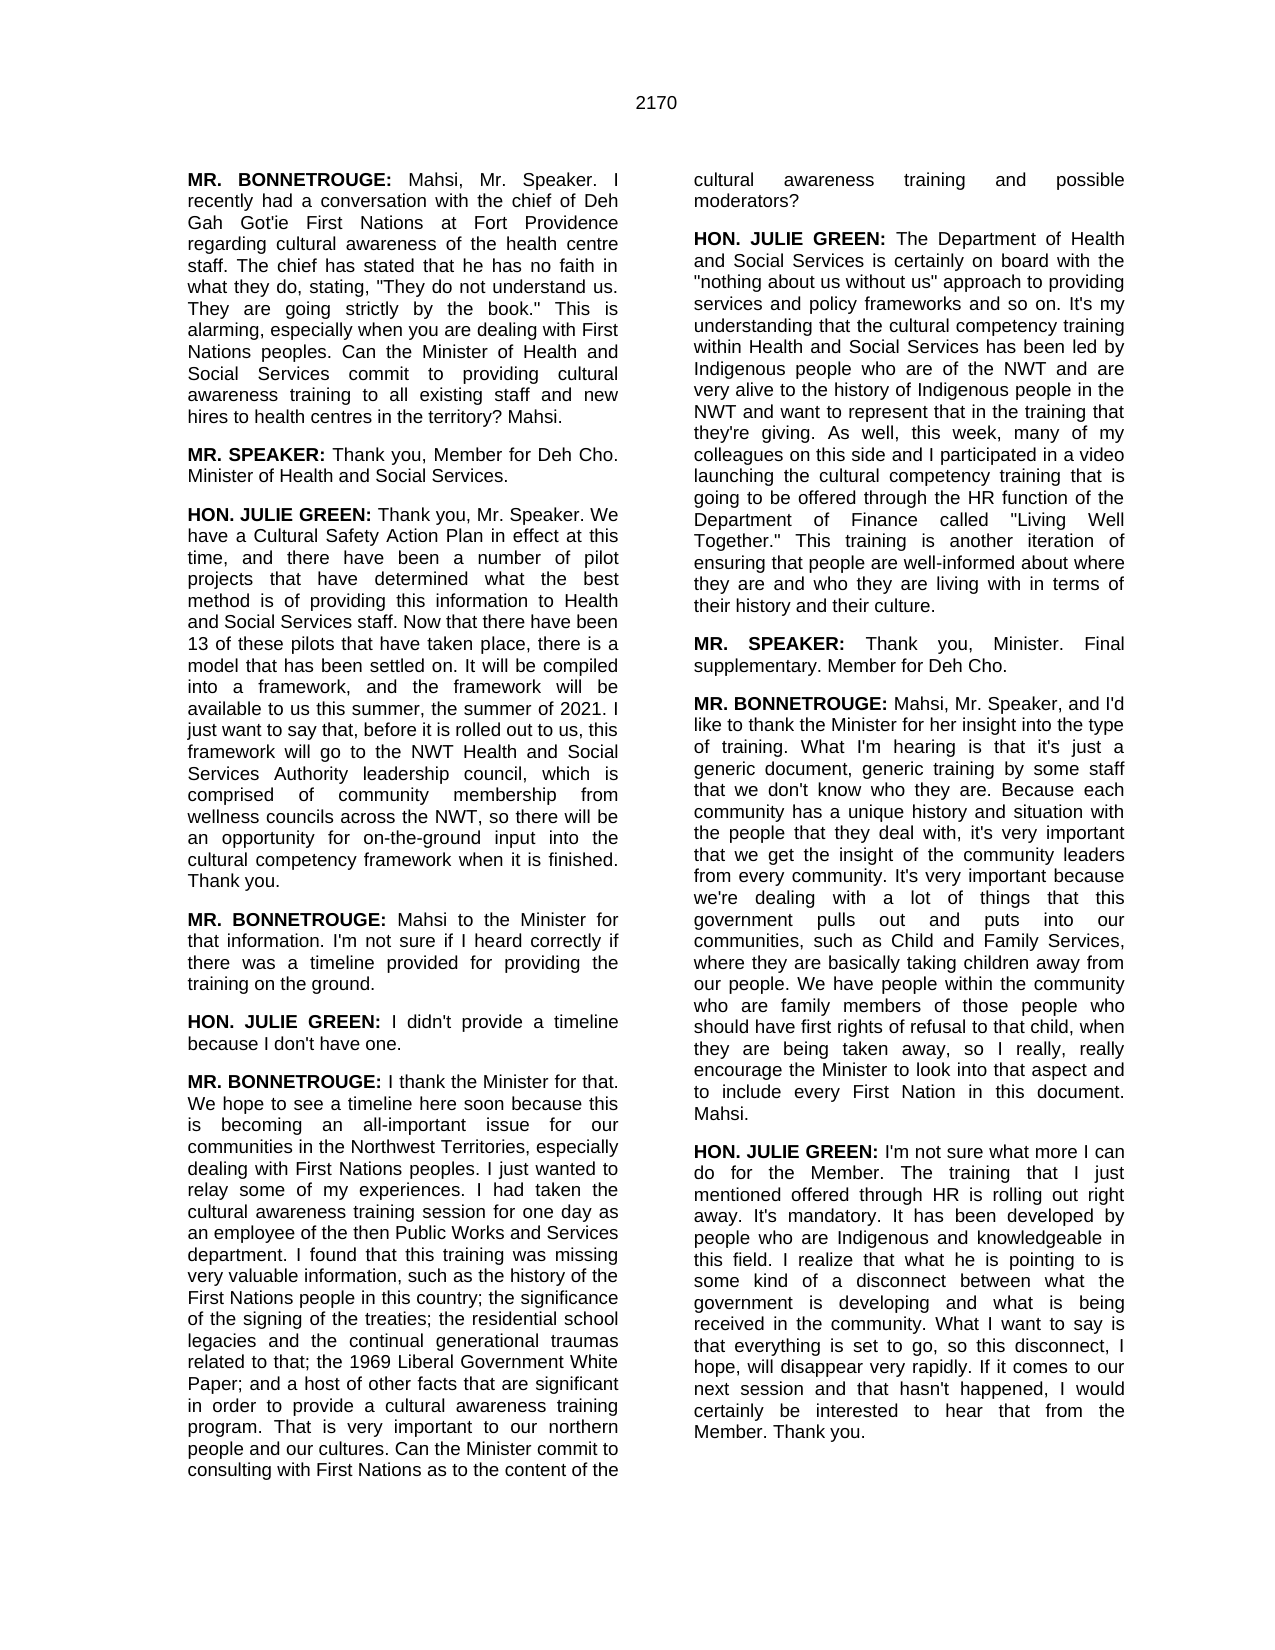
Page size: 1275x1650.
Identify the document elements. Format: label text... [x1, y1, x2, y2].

text HON. JULIE GREEN: I didn't provide a timeline because I don't have one. [187, 1011, 619, 1054]
text HON. JULIE GREEN: I'm not sure what more I can do for the Member. The training that I just mentioned offered through HR is rolling out right away. It's mandatory. It has been developed by people who are Indigenous and knowledgeable in this field. I realize that what he is pointing to is some kind of a disconnect between what the government is developing and what is being received in the community. What I want to say is that everything is set to go, so this disconnect, I hope, will disappear very rapidly. If it comes to our next session and that hasn't happened, I would certainly be interested to hear that from the Member. Thank you. [694, 1141, 1125, 1442]
text MR. BONNETROUGE: Mahsi, Mr. Speaker, and I'd like to thank the Minister for her insight into the type of training. What I'm hearing is that it's just a generic document, generic training by some staff that we don't know who they are. Because each community has a unique history and situation with the people that they deal with, it's very important that we get the insight of the community leaders from every community. It's very important because we're dealing with a lot of things that this government pulls out and puts into our communities, such as Child and Family Services, where they are basically taking children away from our people. We have people within the community who are family members of those people who should have first rights of refusal to that child, when they are being taken away, so I really, really encourage the Minister to look into that aspect and to include every First Nation in this document. Mahsi. [694, 693, 1125, 1124]
text HON. JULIE GREEN: The Department of Health and Social Services is certainly on board with the "nothing about us without us" approach to providing services and policy frameworks and so on. It's my understanding that the cultural competency training within Health and Social Services has been led by Indigenous people who are of the NWT and are very alive to the history of Indigenous people in the NWT and want to represent that in the training that they're giving. As well, this week, many of my colleagues on this side and I participated in a video launching the cultural competency training that is going to be offered through the HR function of the Department of Finance called "Living Well Together." This training is another iteration of ensuring that people are well-informed about where they are and who they are living with in terms of their history and their culture. [694, 228, 1125, 616]
text MR. SPEAKER: Thank you, Member for Deh Cho. Minister of Health and Social Services. [187, 444, 619, 487]
text HON. JULIE GREEN: Thank you, Mr. Speaker. We have a Cultural Safety Action Plan in effect at this time, and there have been a number of pilot projects that have determined what the best method is of providing this information to Health and Social Services staff. Now that there have been 13 of these pilots that have taken place, there is a model that has been settled on. It will be compiled into a framework, and the framework will be available to us this summer, the summer of 2021. I just want to say that, before it is rolled out to us, this framework will go to the NWT Health and Social Services Authority leadership council, which is comprised of community membership from wellness councils across the NWT, so there will be an opportunity for on-the-ground input into the cultural competency framework when it is finished. Thank you. [187, 503, 619, 892]
text MR. SPEAKER: Thank you, Minister. Final supplementary. Member for Deh Cho. [694, 633, 1125, 676]
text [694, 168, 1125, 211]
text MR. BONNETROUGE: Mahsi, Mr. Speaker. I recently had a conversation with the chief of Deh Gah Got'ie First Nations at Fort Providence regarding cultural awareness of the health centre staff. The chief has stated that he has no faith in what they do, stating, "They do not understand us. They are going strictly by the book." This is alarming, especially when you are dealing with First Nations peoples. Can the Minister of Health and Social Services commit to providing cultural awareness training to all existing staff and new hires to health centres in the territory? Mahsi. [187, 168, 619, 427]
text MR. BONNETROUGE: Mahsi to the Minister for that information. I'm not sure if I heard correctly if there was a timeline provided for providing the training on the ground. [187, 908, 619, 994]
text MR. BONNETROUGE: I thank the Minister for that. We hope to see a timeline here soon because this is becoming an all-important issue for our communities in the Northwest Territories, especially dealing with First Nations peoples. I just wanted to relay some of my experiences. I had taken the cultural awareness training session for one day as an employee of the then Public Works and Services department. I found that this training was missing very valuable information, such as the history of the First Nations people in this country; the significance of the signing of the treaties; the residential school legacies and the continual generational traumas related to that; the 1969 Liberal Government White Paper; and a host of other facts that are significant in order to provide a cultural awareness training program. That is very important to our northern people and our cultures. Can the Minister commit to consulting with First Nations as to the content of the cultural awareness training and possible moderators? [187, 1071, 619, 1481]
